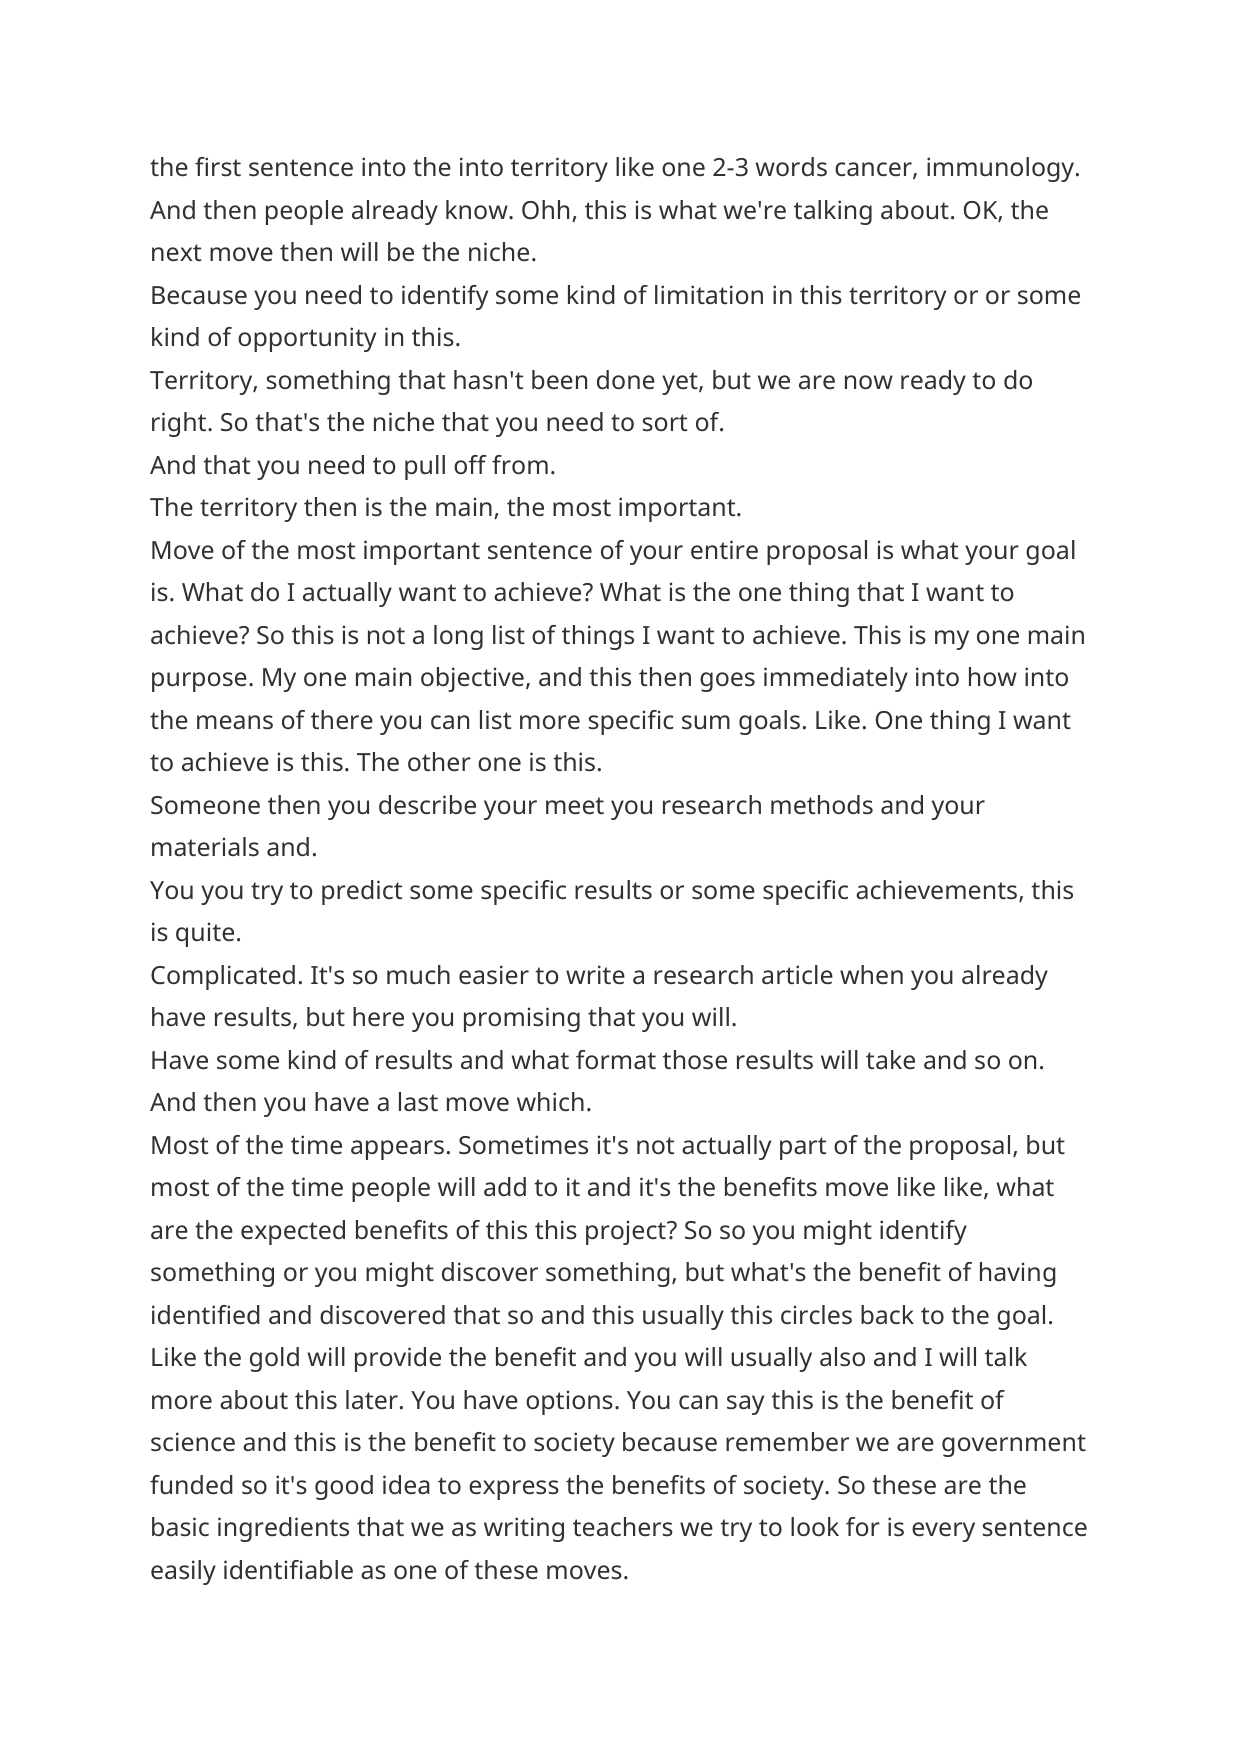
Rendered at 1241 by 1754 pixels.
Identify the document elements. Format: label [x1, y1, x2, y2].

text [150, 150, 1090, 1587]
